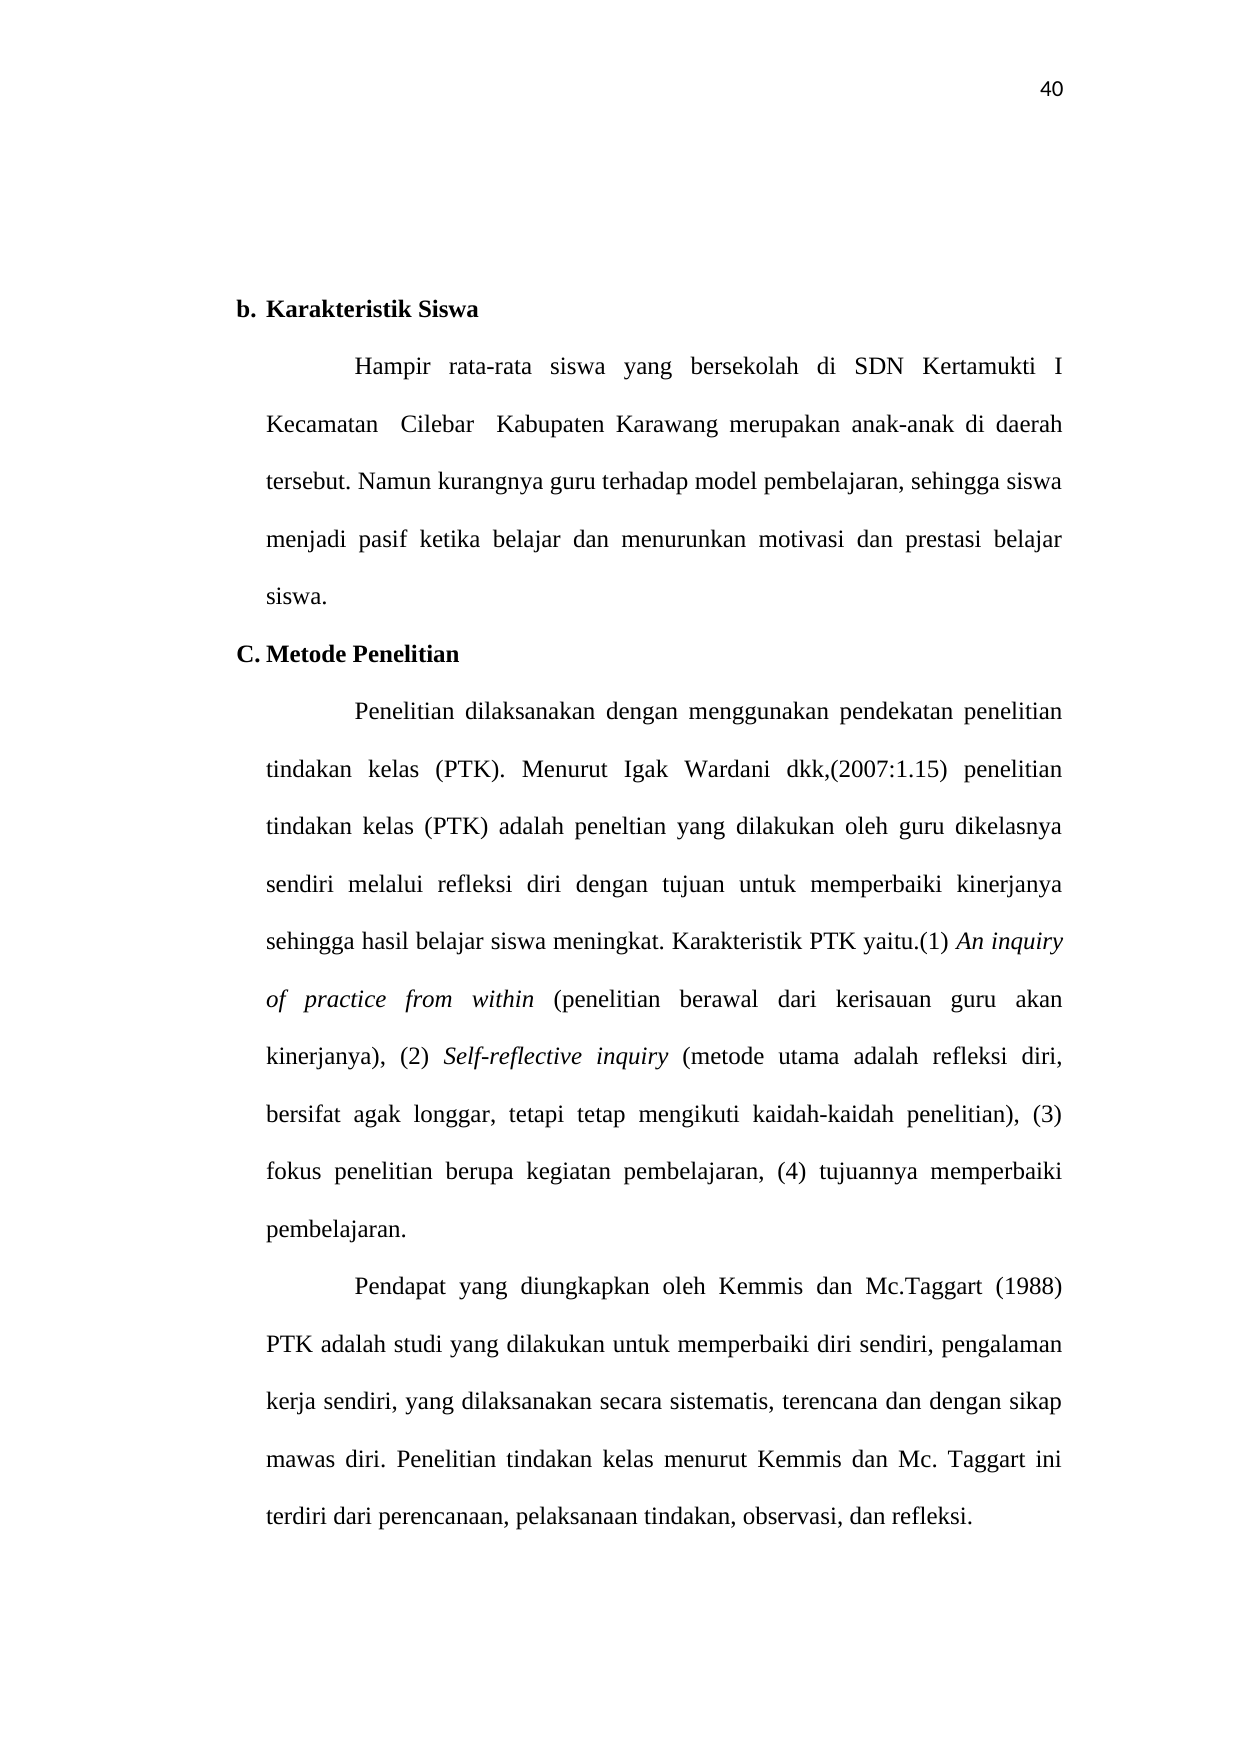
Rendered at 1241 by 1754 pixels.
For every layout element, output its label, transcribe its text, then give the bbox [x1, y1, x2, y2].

list Hampir rata-rata siswa yang bersekolah di SDN Kertamukti I Kecamatan Cilebar Kabupaten Karawang merupakan anak-anak di daerah tersebut. Namun kurangnya guru terhadap model pembelajaran, sehingga siswa menjadi pasif ketika belajar dan menurunkan motivasi dan prestasi belajar siswa. [266, 351, 1063, 610]
list Metode Penelitian [236, 639, 1063, 667]
list Penelitian dilaksanakan dengan menggunakan pendekatan penelitian tindakan kelas (PTK). Menurut Igak Wardani dkk,(2007:1.15) penelitian tindakan kelas (PTK) adalah peneltian yang dilakukan oleh guru dikelasnya sendiri melalui refleksi diri dengan tujuan untuk memperbaiki kinerjanya sehingga hasil belajar siswa meningkat. Karakteristik PTK yaitu.(1) An inquiry of practice from within (penelitian berawal dari kerisauan guru akan kinerjanya), (2) Self-reflective inquiry (metode utama adalah refleksi diri, bersifat agak longgar, tetapi tetap mengikuti kaidah-kaidah penelitian), (3) fokus penelitian berupa kegiatan pembelajaran, (4) tujuannya memperbaiki pembelajaran. [266, 696, 1063, 1242]
list Pendapat yang diungkapkan oleh Kemmis dan Mc.Taggart (1988) PTK adalah studi yang dilakukan untuk memperbaiki diri sendiri, pengalaman kerja sendiri, yang dilaksanakan secara sistematis, terencana dan dengan sikap mawas diri. Penelitian tindakan kelas menurut Kemmis dan Mc. Taggart ini terdiri dari perencanaan, pelaksanaan tindakan, observasi, dan refleksi. [266, 1271, 1063, 1530]
list Karakteristik Siswa [236, 294, 1063, 322]
